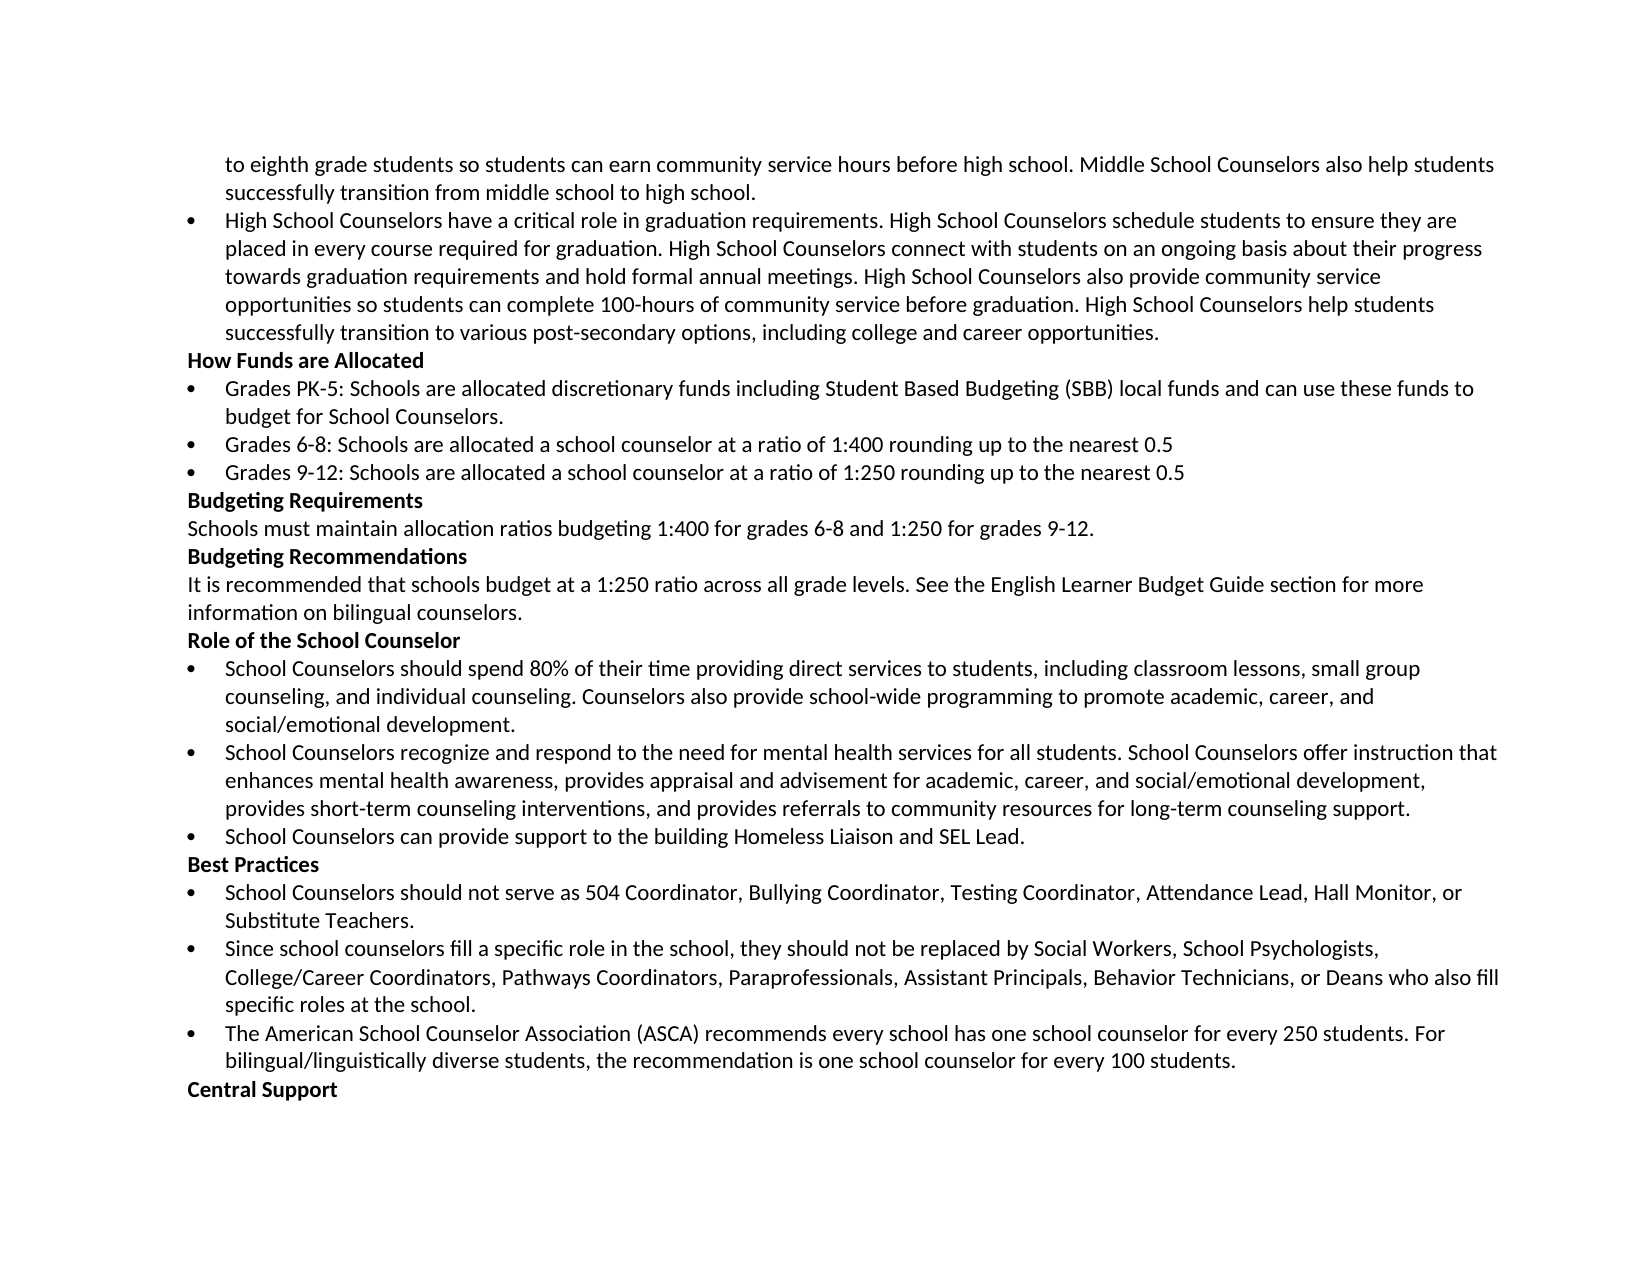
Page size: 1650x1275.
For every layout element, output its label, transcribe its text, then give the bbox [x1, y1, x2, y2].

text Schools must maintain allocation ratios budgeting 1:400 for grades 6-8 and 1:250 for grades 9-12. [187, 514, 1500, 542]
text Central Support [187, 1075, 1500, 1103]
text Budgeting Requirements [187, 486, 1500, 514]
list School Counselors should spend 80% of their time providing direct services to students, including classroom lessons, small group counseling, and individual counseling. Counselors also provide school-wide programming to promote academic, career, and social/emotional development. [187, 654, 1500, 738]
list School Counselors recognize and respond to the need for mental health services for all students. School Counselors offer instruction that enhances mental health awareness, provides appraisal and advisement for academic, career, and social/emotional development, provides short-term counseling interventions, and provides referrals to community resources for long-term counseling support. [187, 738, 1500, 822]
text Best Practices [187, 851, 1500, 878]
list Since school counselors fill a specific role in the school, they should not be replaced by Social Workers, School Psychologists, College/Career Coordinators, Pathways Coordinators, Paraprofessionals, Assistant Principals, Behavior Technicians, or Deans who also fill specific roles at the school. [187, 934, 1500, 1019]
list Grades 9-12: Schools are allocated a school counselor at a ratio of 1:250 rounding up to the nearest 0.5 [187, 458, 1500, 486]
text Budgeting Recommendations [187, 542, 1500, 570]
list High School Counselors have a critical role in graduation requirements. High School Counselors schedule students to ensure they are placed in every course required for graduation. High School Counselors connect with students on an ongoing basis about their progress towards graduation requirements and hold formal annual meetings. High School Counselors also provide community service opportunities so students can complete 100-hours of community service before graduation. High School Counselors help students successfully transition to various post-secondary options, including college and career opportunities. [187, 206, 1500, 346]
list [187, 150, 1500, 206]
list School Counselors can provide support to the building Homeless Liaison and SEL Lead. [187, 822, 1500, 851]
text Role of the School Counselor [187, 626, 1500, 654]
text How Funds are Allocated [187, 346, 1500, 374]
list Grades PK-5: Schools are allocated discretionary funds including Student Based Budgeting (SBB) local funds and can use these funds to budget for School Counselors. [187, 374, 1500, 430]
list Grades 6-8: Schools are allocated a school counselor at a ratio of 1:400 rounding up to the nearest 0.5 [187, 430, 1500, 458]
text It is recommended that schools budget at a 1:250 ratio across all grade levels. See the English Learner Budget Guide section for more information on bilingual counselors. [187, 570, 1500, 626]
list School Counselors should not serve as 504 Coordinator, Bullying Coordinator, Testing Coordinator, Attendance Lead, Hall Monitor, or Substitute Teachers. [187, 878, 1500, 934]
list The American School Counselor Association (ASCA) recommends every school has one school counselor for every 250 students. For bilingual/linguistically diverse students, the recommendation is one school counselor for every 100 students. [187, 1019, 1500, 1075]
